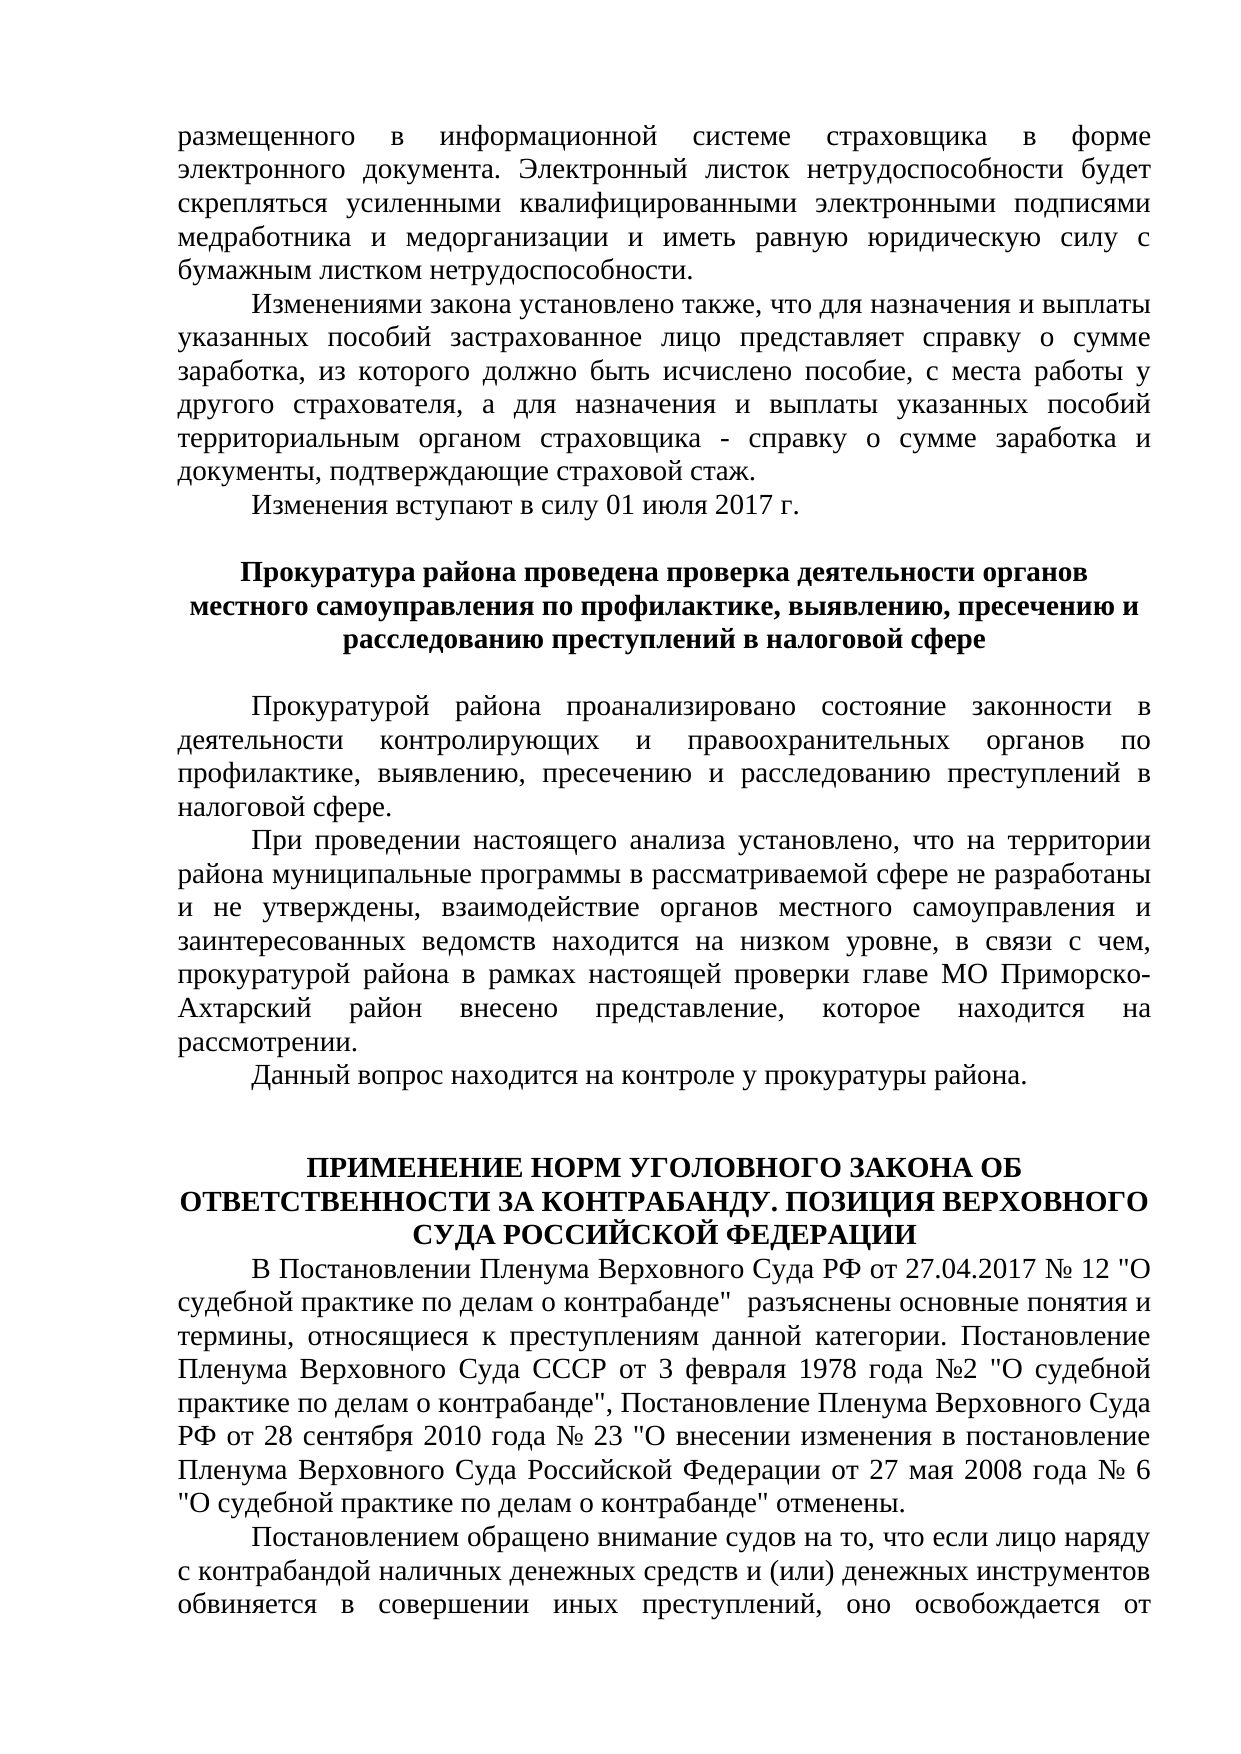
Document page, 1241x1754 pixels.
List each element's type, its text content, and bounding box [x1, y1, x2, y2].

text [177, 118, 1152, 286]
text Прокуратурой района проанализировано состояние законности в деятельности контролирующих и правоохранительных органов по профилактике, выявлению, пресечению и расследованию преступлений в налоговой сфере. [177, 688, 1152, 822]
text В Постановлении Пленума Верховного Суда РФ от 27.04.2017 № 12 "О судебной практике по делам о контрабанде" разъяснены основные понятия и термины, относящиеся к преступлениям данной категории. Постановление Пленума Верховного Суда СССР от 3 февраля 1978 года №2 "О судебной практике по делам о контрабанде", Постановление Пленума Верховного Суда РФ от 28 сентября 2010 года № 23 "О внесении изменения в постановление Пленума Верховного Суда Российской Федерации от 27 мая 2008 года № 6 "О судебной практике по делам о контрабанде" отменены. [177, 1251, 1152, 1519]
text Данный вопрос находится на контроле у прокуратуры района. [177, 1057, 1152, 1091]
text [177, 1519, 1152, 1620]
text Изменения вступают в силу 01 июля 2017 г. [177, 487, 1152, 521]
text При проведении настоящего анализа установлено, что на территории района муниципальные программы в рассматриваемой сфере не разработаны и не утверждены, взаимодействие органов местного самоуправления и заинтересованных ведомств находится на низком уровне, в связи с чем, прокуратурой района в рамках настоящей проверки главе МО Приморско-Ахтарский район внесено представление, которое находится на рассмотрении. [177, 822, 1152, 1057]
subtitle ПРИМЕНЕНИЕ НОРМ УГОЛОВНОГО ЗАКОНА ОБ ОТВЕТСТВЕННОСТИ ЗА КОНТРАБАНДУ. ПОЗИЦИЯ ВЕРХОВНОГО СУДА РОССИЙСКОЙ ФЕДЕРАЦИИ [177, 1150, 1152, 1251]
text Прокуратура района проведена проверка деятельности органов местного самоуправления по профилактике, выявлению, пресечению и расследованию преступлений в налоговой сфере [177, 554, 1152, 655]
text Изменениями закона установлено также, что для назначения и выплаты указанных пособий застрахованное лицо представляет справку о сумме заработка, из которого должно быть исчислено пособие, с места работы у другого страхователя, а для назначения и выплаты указанных пособий территориальным органом страховщика - справку о сумме заработка и документы, подтверждающие страховой стаж. [177, 286, 1152, 487]
